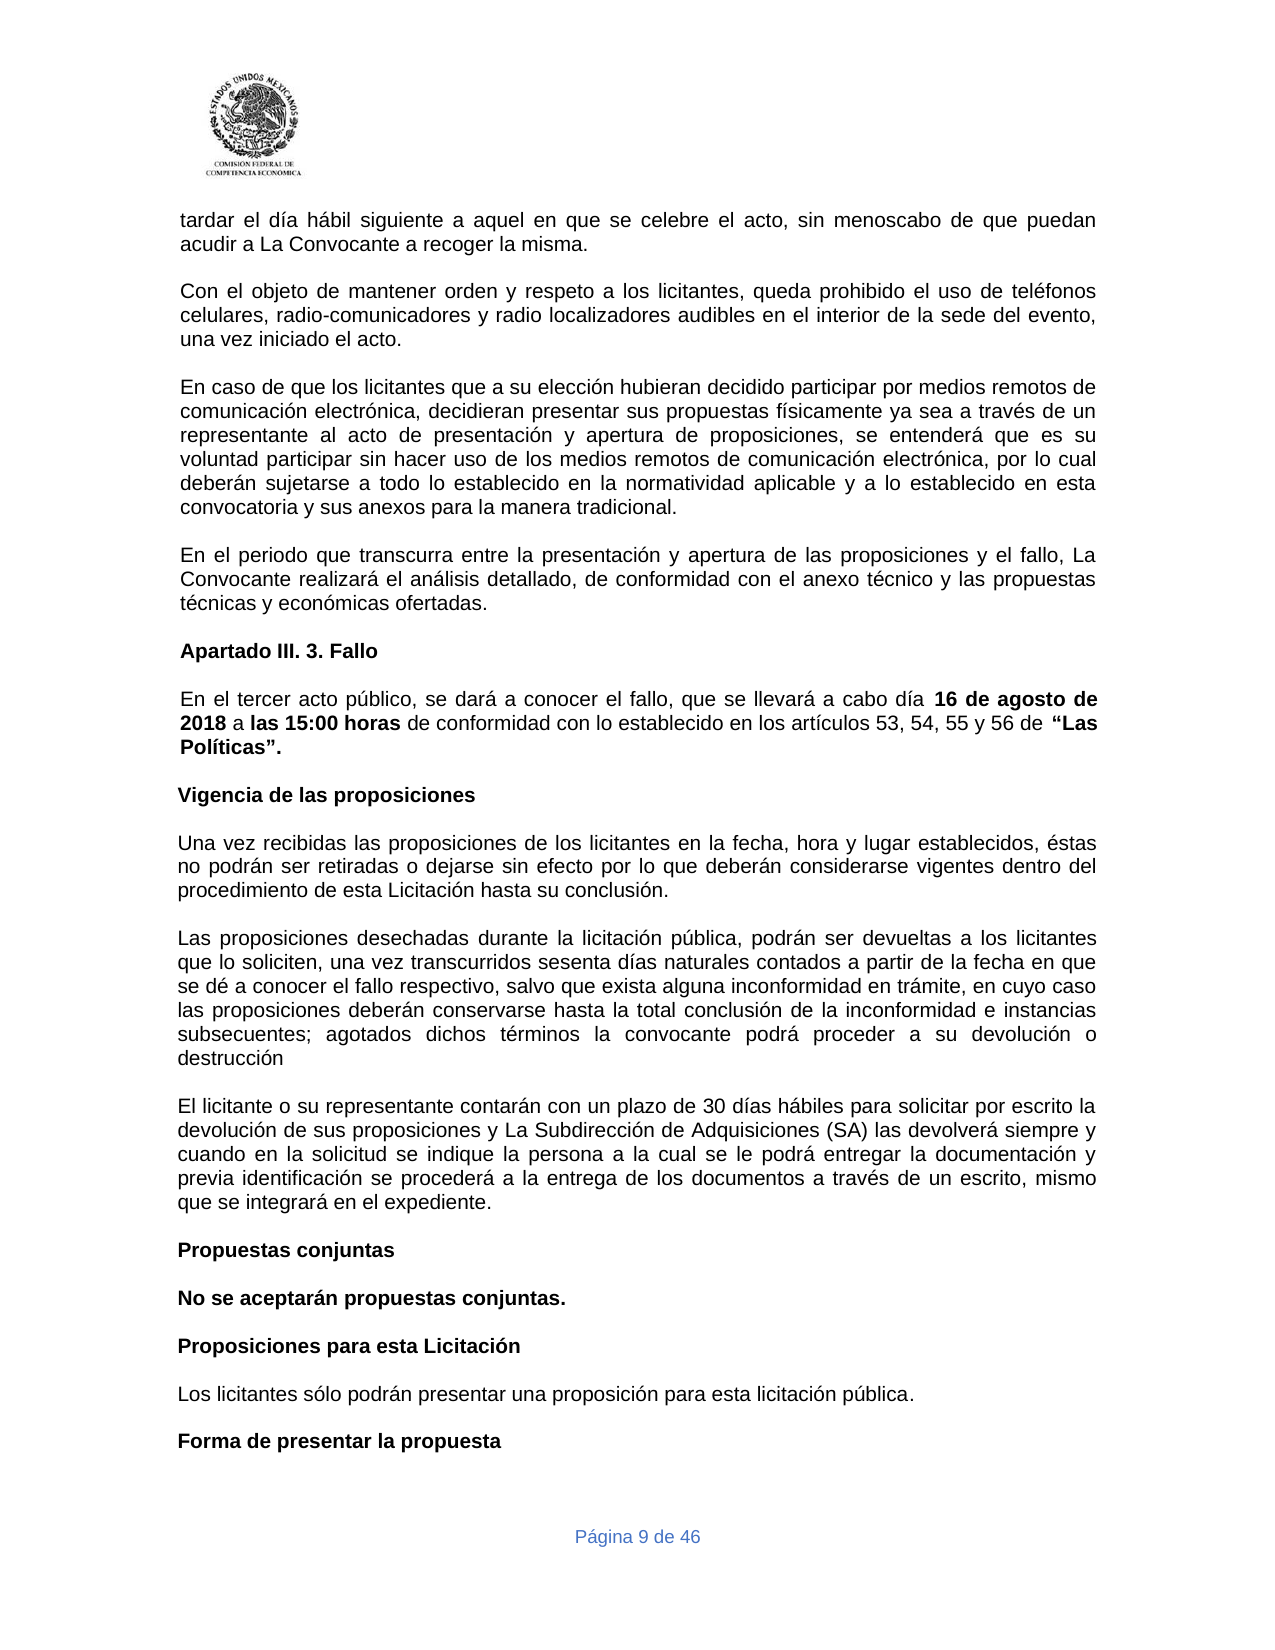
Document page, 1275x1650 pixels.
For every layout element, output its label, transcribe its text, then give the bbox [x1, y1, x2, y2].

text Las proposiciones desechadas durante la licitación pública, podrán ser devueltas a los licitantes que lo soliciten, una vez transcurridos sesenta días naturales contados a partir de la fecha en que se dé a conocer el fallo respectivo, salvo que exista alguna inconformidad en trámite, en cuyo caso las proposiciones deberán conservarse hasta la total conclusión de la inconformidad e instancias subsecuentes; agotados dichos términos la convocante podrá proceder a su devolución o destrucción [177, 926, 1098, 1070]
text En caso de que los licitantes que a su elección hubieran decidido participar por medios remotos de comunicación electrónica, decidieran presentar sus propuestas físicamente ya sea a través de un representante al acto de presentación y apertura de proposiciones, se entenderá que es su voluntad participar sin hacer uso de los medios remotos de comunicación electrónica, por lo cual deberán sujetarse a todo lo establecido en la normatividad aplicable y a lo establecido en esta convocatoria y sus anexos para la manera tradicional. [180, 375, 1098, 519]
text En el tercer acto público, se dará a conocer el fallo, que se llevará a cabo día 16 de agosto de 2018 a las 15:00 horas de conformidad con lo establecido en los artículos 53, 54, 55 y 56 de “Las Políticas”. [180, 687, 1098, 758]
picture [188, 73, 322, 179]
text Vigencia de las proposiciones [177, 782, 1098, 806]
text Propuestas conjuntas [177, 1238, 1098, 1262]
text Forma de presentar la propuesta [177, 1429, 1098, 1453]
text En el periodo que transcurra entre la presentación y apertura de las proposiciones y el fallo, La Convocante realizará el análisis detallado, de conformidad con el anexo técnico y las propuestas técnicas y económicas ofertadas. [180, 543, 1098, 615]
text El licitante o su representante contarán con un plazo de 30 días hábiles para solicitar por escrito la devolución de sus proposiciones y La Subdirección de Adquisiciones (SA) las devolverá siempre y cuando en la solicitud se indique la persona a la cual se le podrá entregar la documentación y previa identificación se procederá a la entrega de los documentos a través de un escrito, mismo que se integrará en el expediente. [177, 1094, 1098, 1214]
text Con el objeto de mantener orden y respeto a los licitantes, queda prohibido el uso de teléfonos celulares, radio-comunicadores y radio localizadores audibles en el interior de la sede del evento, una vez iniciado el acto. [180, 279, 1098, 351]
text Los licitantes sólo podrán presentar una proposición para esta licitación pública. [177, 1381, 1098, 1405]
text Proposiciones para esta Licitación [177, 1333, 1098, 1357]
text Apartado III. 3. Fallo [180, 639, 1098, 663]
list No se aceptarán propuestas conjuntas. [177, 1286, 1098, 1309]
text Una vez recibidas las proposiciones de los licitantes en la fecha, hora y lugar establecidos, éstas no podrán ser retiradas o dejarse sin efecto por lo que deberán considerarse vigentes dentro del procedimiento de esta Licitación hasta su conclusión. [177, 830, 1098, 902]
